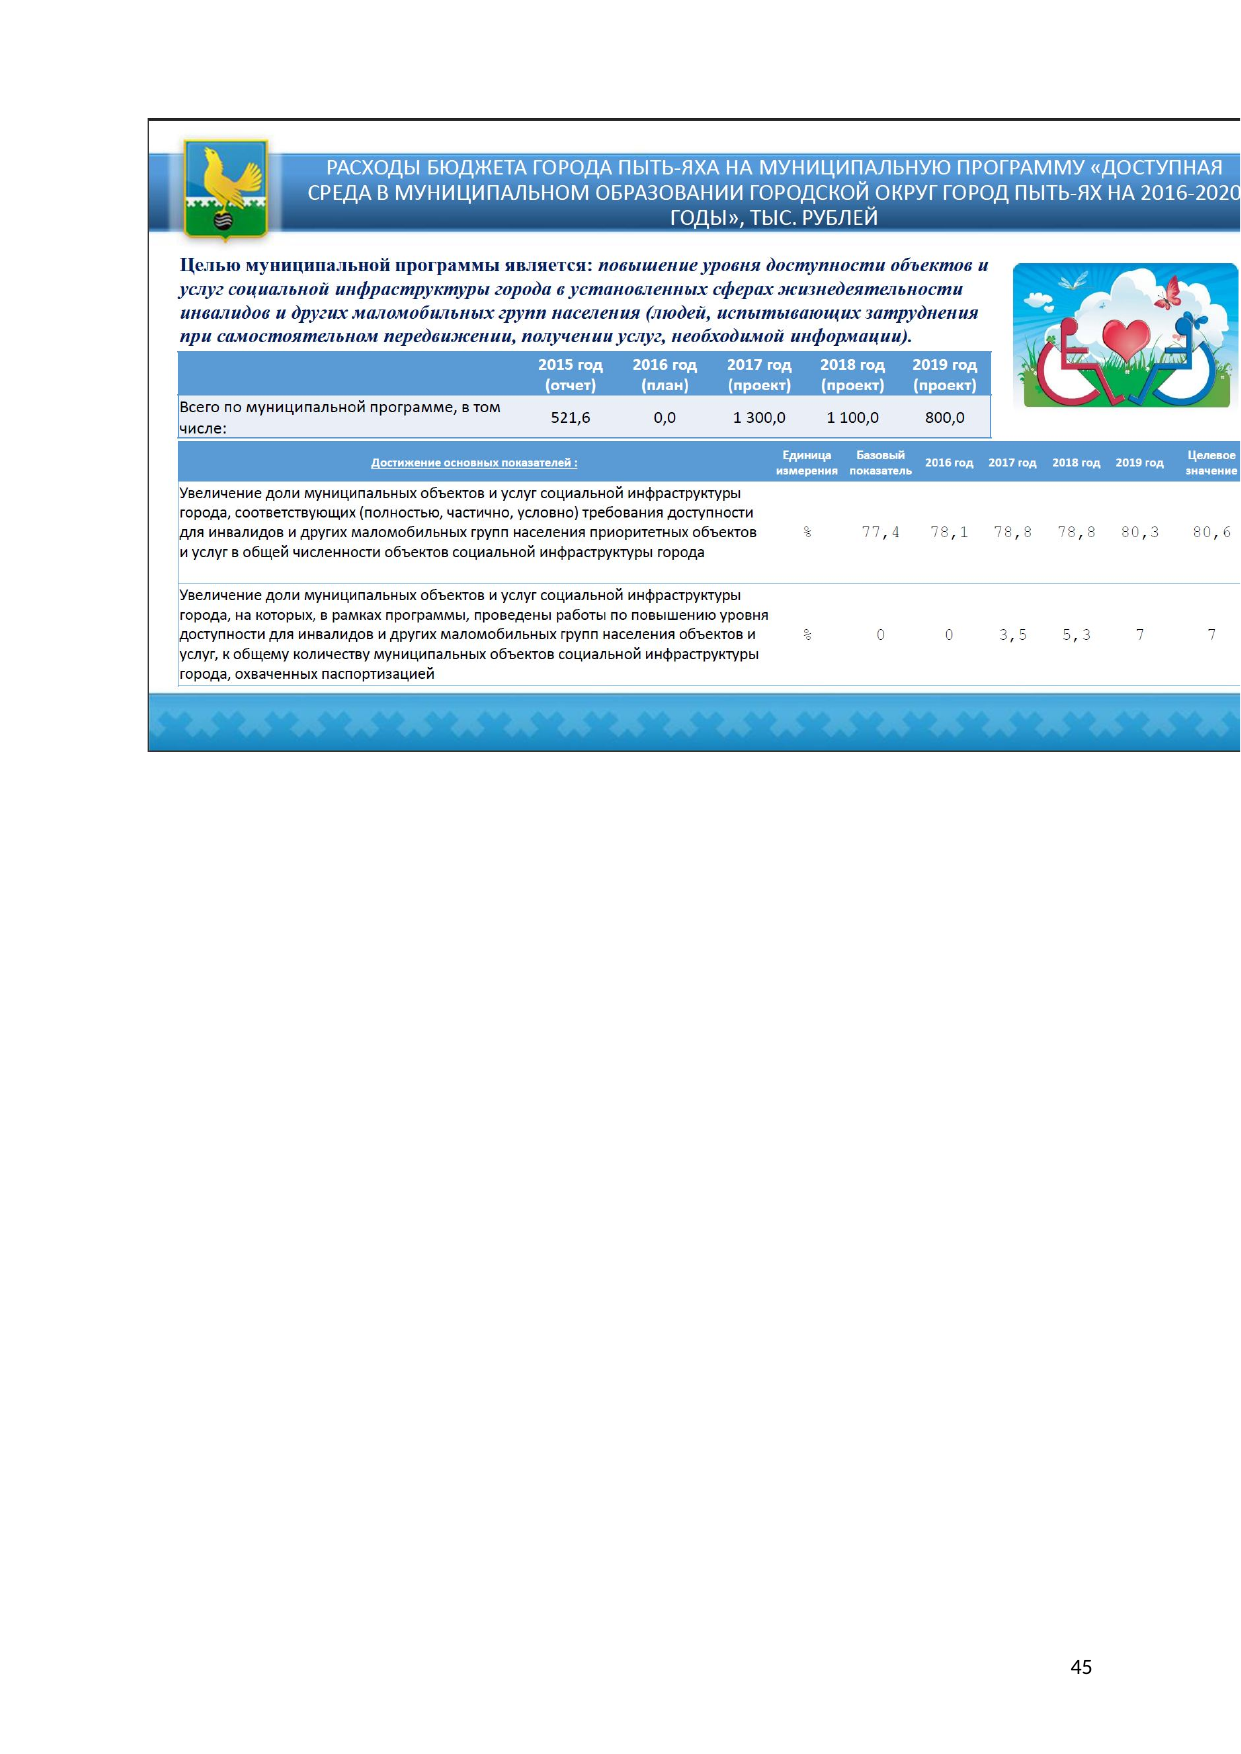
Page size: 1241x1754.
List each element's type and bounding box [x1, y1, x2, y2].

picture [147, 118, 1241, 752]
